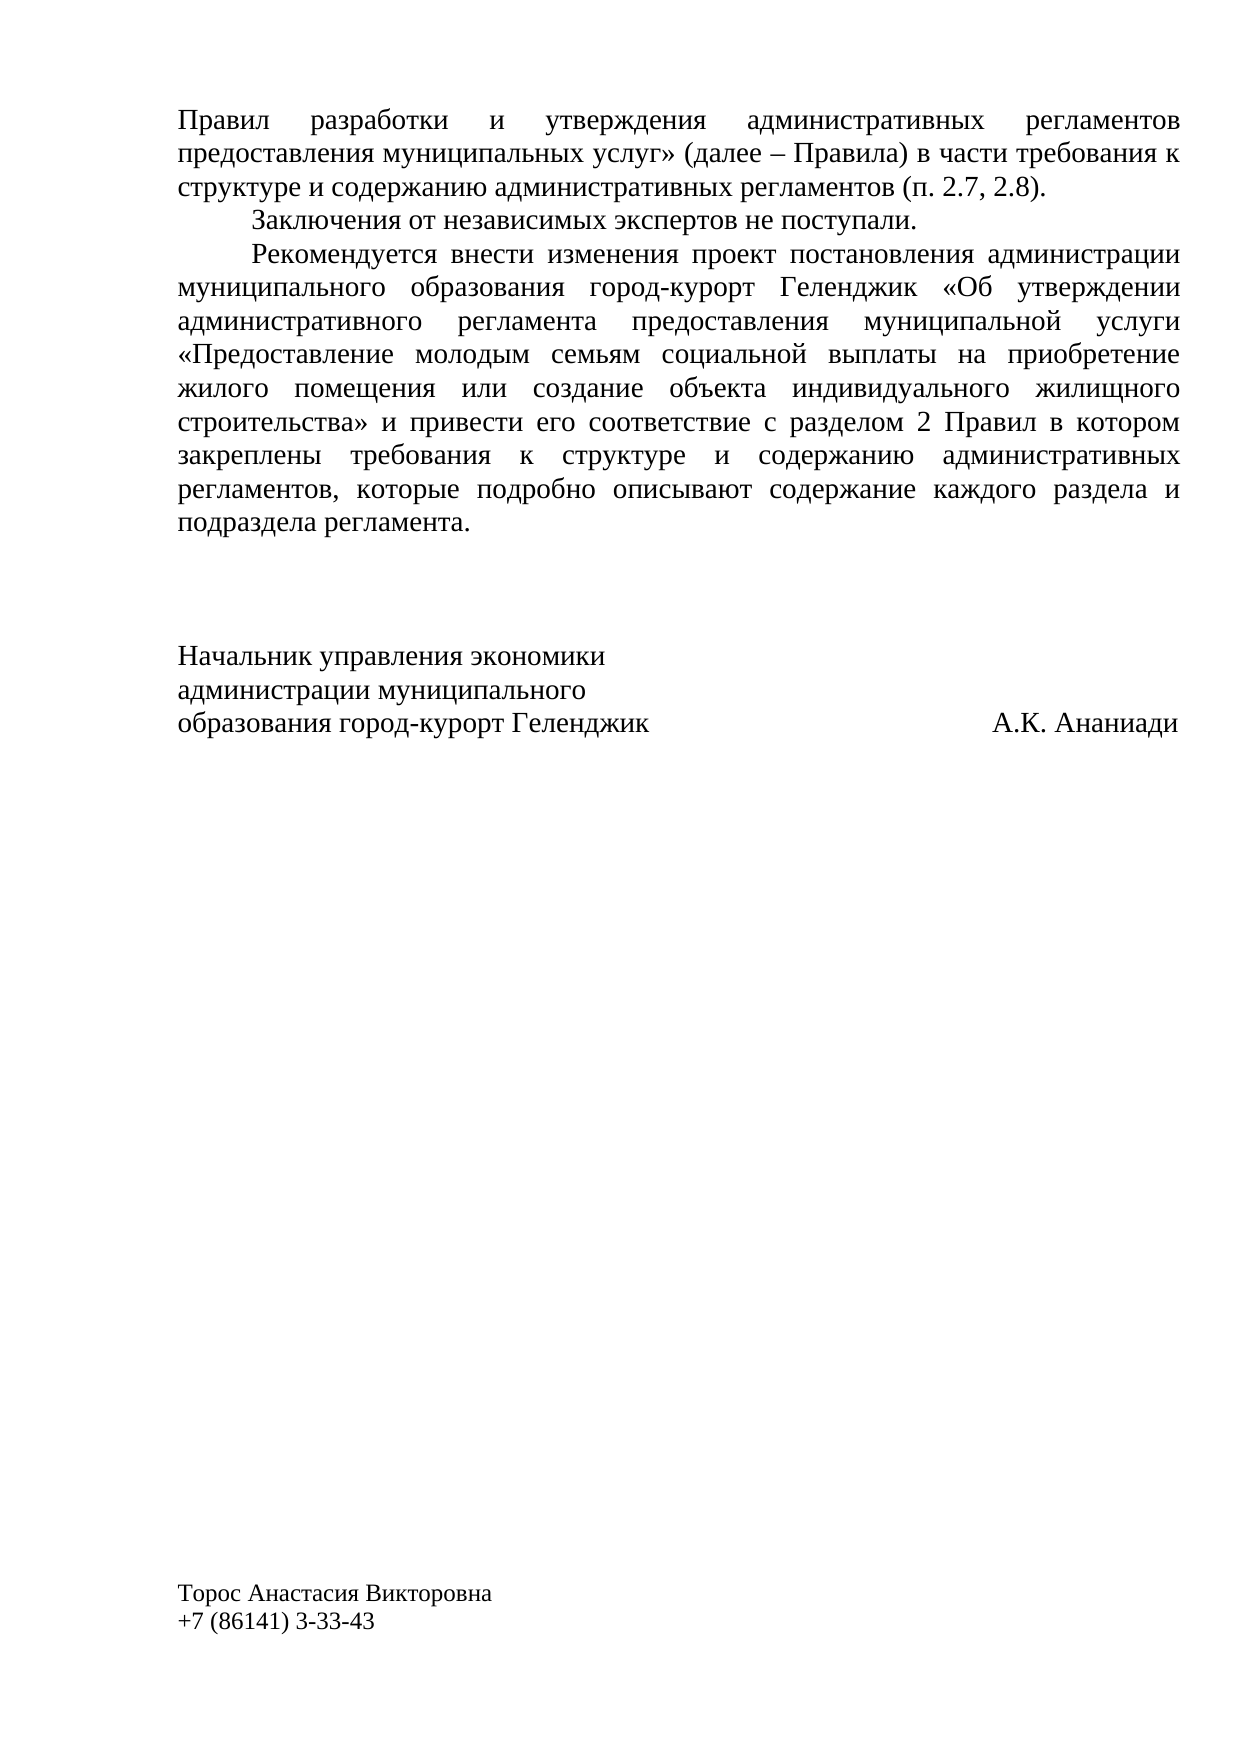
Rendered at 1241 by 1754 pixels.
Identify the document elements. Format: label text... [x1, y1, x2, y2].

text администрации муниципального [177, 672, 1181, 706]
text Начальник управления экономики [177, 638, 1181, 672]
text Заключения от независимых экспертов не поступали. [177, 202, 1181, 236]
text образования город-курорт Геленджик А.К. Ананиади [177, 706, 1181, 739]
text +7 (86141) 3-33-43 [177, 1606, 1181, 1635]
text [177, 102, 1181, 202]
text Торос Анастасия Викторовна [177, 1578, 1181, 1606]
text Рекомендуется внести изменения проект постановления администрации муниципального образования город-курорт Геленджик «Об утверждении административного регламента предоставления муниципальной услуги «Предоставление молодым семьям социальной выплаты на приобретение жилого помещения или создание объекта индивидуального жилищного строительства» и привести его соответствие с разделом 2 Правил в котором закреплены требования к структуре и содержанию административных регламентов, которые подробно описывают содержание каждого раздела и подраздела регламента. [177, 236, 1181, 538]
